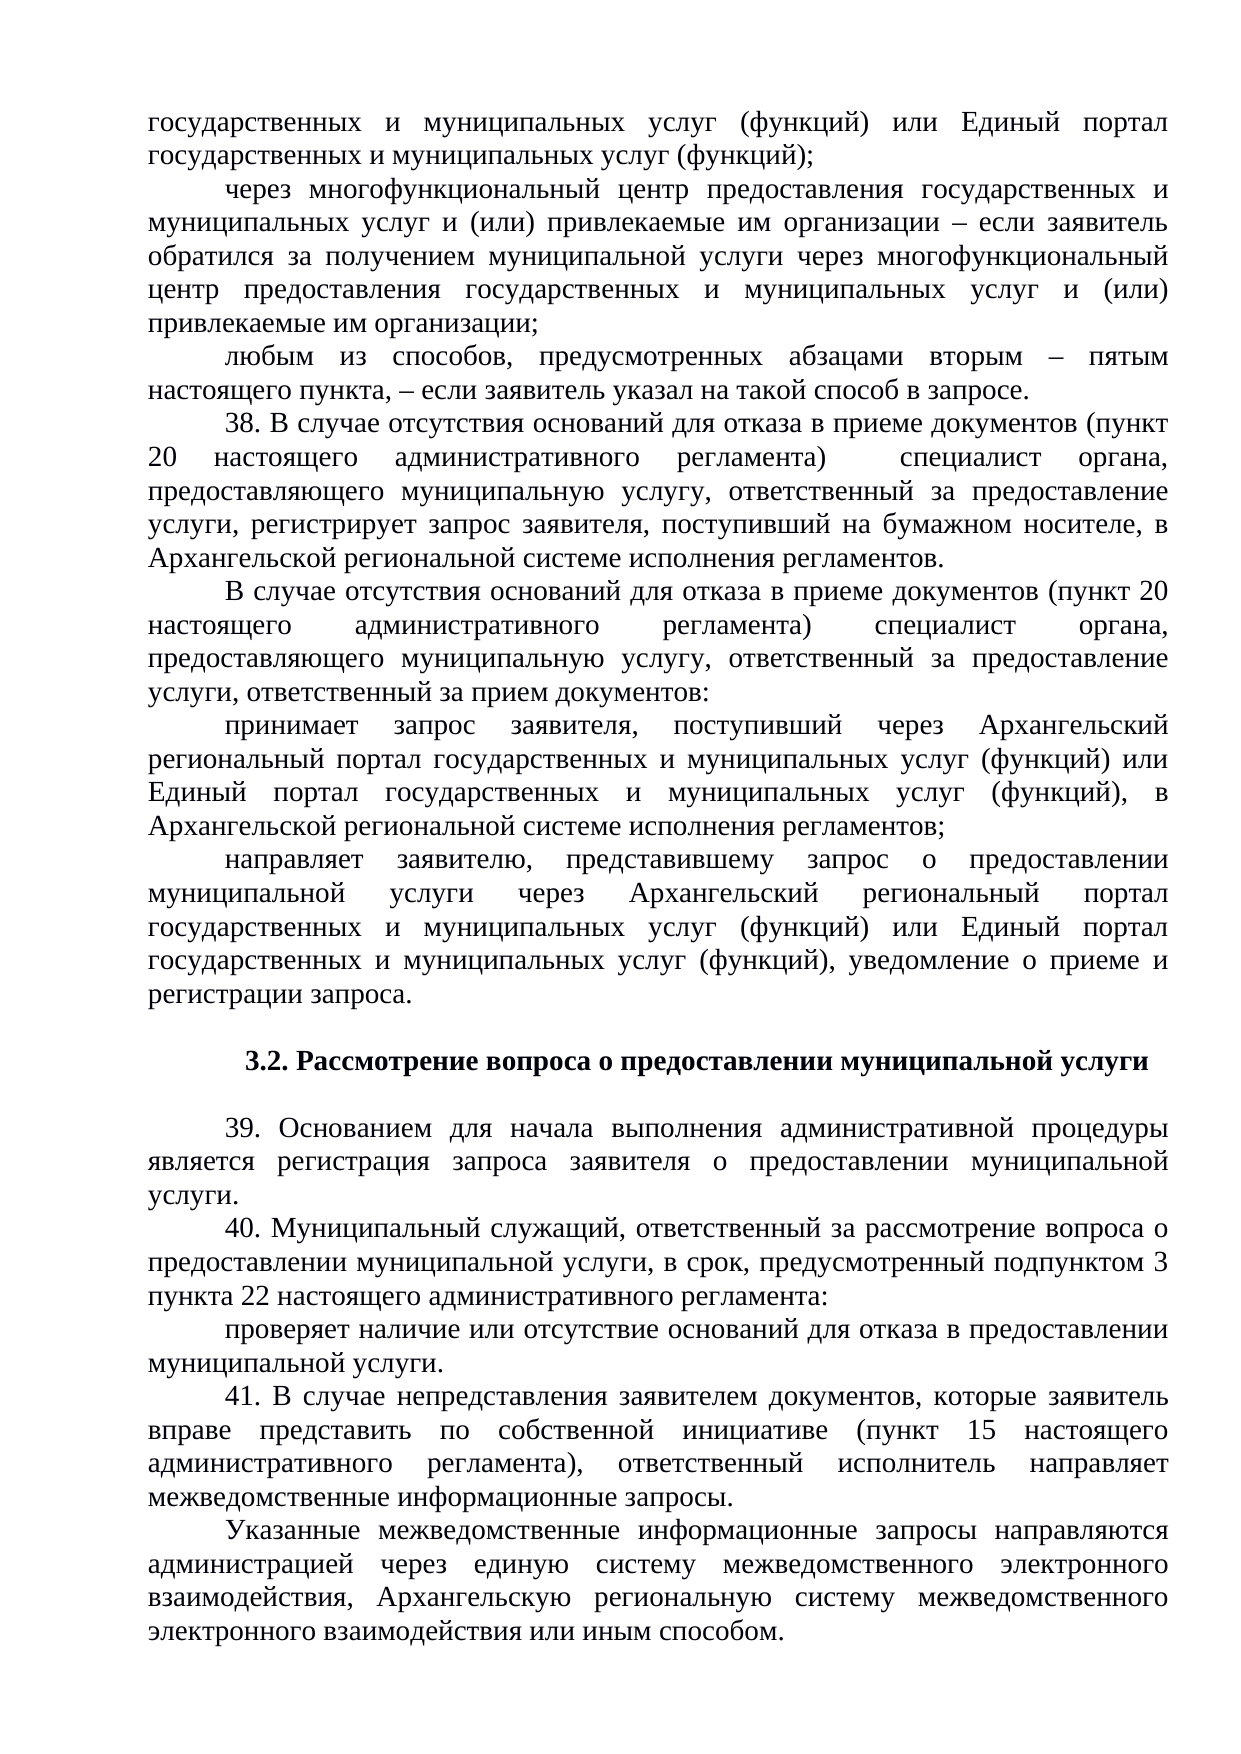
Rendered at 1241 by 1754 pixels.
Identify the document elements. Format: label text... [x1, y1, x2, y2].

text Указанные межведомственные информационные запросы направляются администрацией через единую систему межведомственного электронного взаимодействия, Архангельскую региональную систему межведомственного электронного взаимодействия или иным способом. [148, 1512, 1169, 1647]
text 41. В случае непредставления заявителем документов, которые заявитель вправе представить по собственной инициативе (пункт 15 настоящего административного регламента), ответственный исполнитель направляет межведомственные информационные запросы. [148, 1378, 1169, 1512]
text 40. Муниципальный служащий, ответственный за рассмотрение вопроса о предоставлении муниципальной услуги, в срок, предусмотренный подпунктом 3 пункта 22 настоящего административного регламента: [148, 1211, 1169, 1311]
text через многофункциональный центр предоставления государственных и муниципальных услуг и (или) привлекаемые им организации – если заявитель обратился за получением муниципальной услуги через многофункциональный центр предоставления государственных и муниципальных услуг и (или) привлекаемые им организации; [148, 171, 1169, 338]
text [148, 104, 1169, 171]
text направляет заявителю, представившему запрос о предоставлении муниципальной услуги через Архангельский региональный портал государственных и муниципальных услуг (функций) или Единый портал государственных и муниципальных услуг (функций), уведомление о приеме и регистрации запроса. [148, 842, 1169, 1009]
text 39. Основанием для начала выполнения административной процедуры является регистрация запроса заявителя о предоставлении муниципальной услуги. [148, 1110, 1169, 1211]
text В случае отсутствия оснований для отказа в приеме документов (пункт 20 настоящего административного регламента) специалист органа, предоставляющего муниципальную услугу, ответственный за предоставление услуги, ответственный за прием документов: [148, 573, 1169, 707]
text принимает запрос заявителя, поступивший через Архангельский региональный портал государственных и муниципальных услуг (функций) или Единый портал государственных и муниципальных услуг (функций), в Архангельской региональной системе исполнения регламентов; [148, 707, 1169, 842]
text проверяет наличие или отсутствие оснований для отказа в предоставлении муниципальной услуги. [148, 1311, 1169, 1378]
text любым из способов, предусмотренных абзацами вторым – пятым настоящего пункта, – если заявитель указал на такой способ в запросе. [148, 338, 1169, 406]
text 3.2. Рассмотрение вопроса о предоставлении муниципальной услуги [148, 1043, 1169, 1076]
text 38. В случае отсутствия оснований для отказа в приеме документов (пункт 20 настоящего административного регламента) специалист органа, предоставляющего муниципальную услугу, ответственный за предоставление услуги, регистрирует запрос заявителя, поступивший на бумажном носителе, в Архангельской региональной системе исполнения регламентов. [148, 406, 1169, 573]
